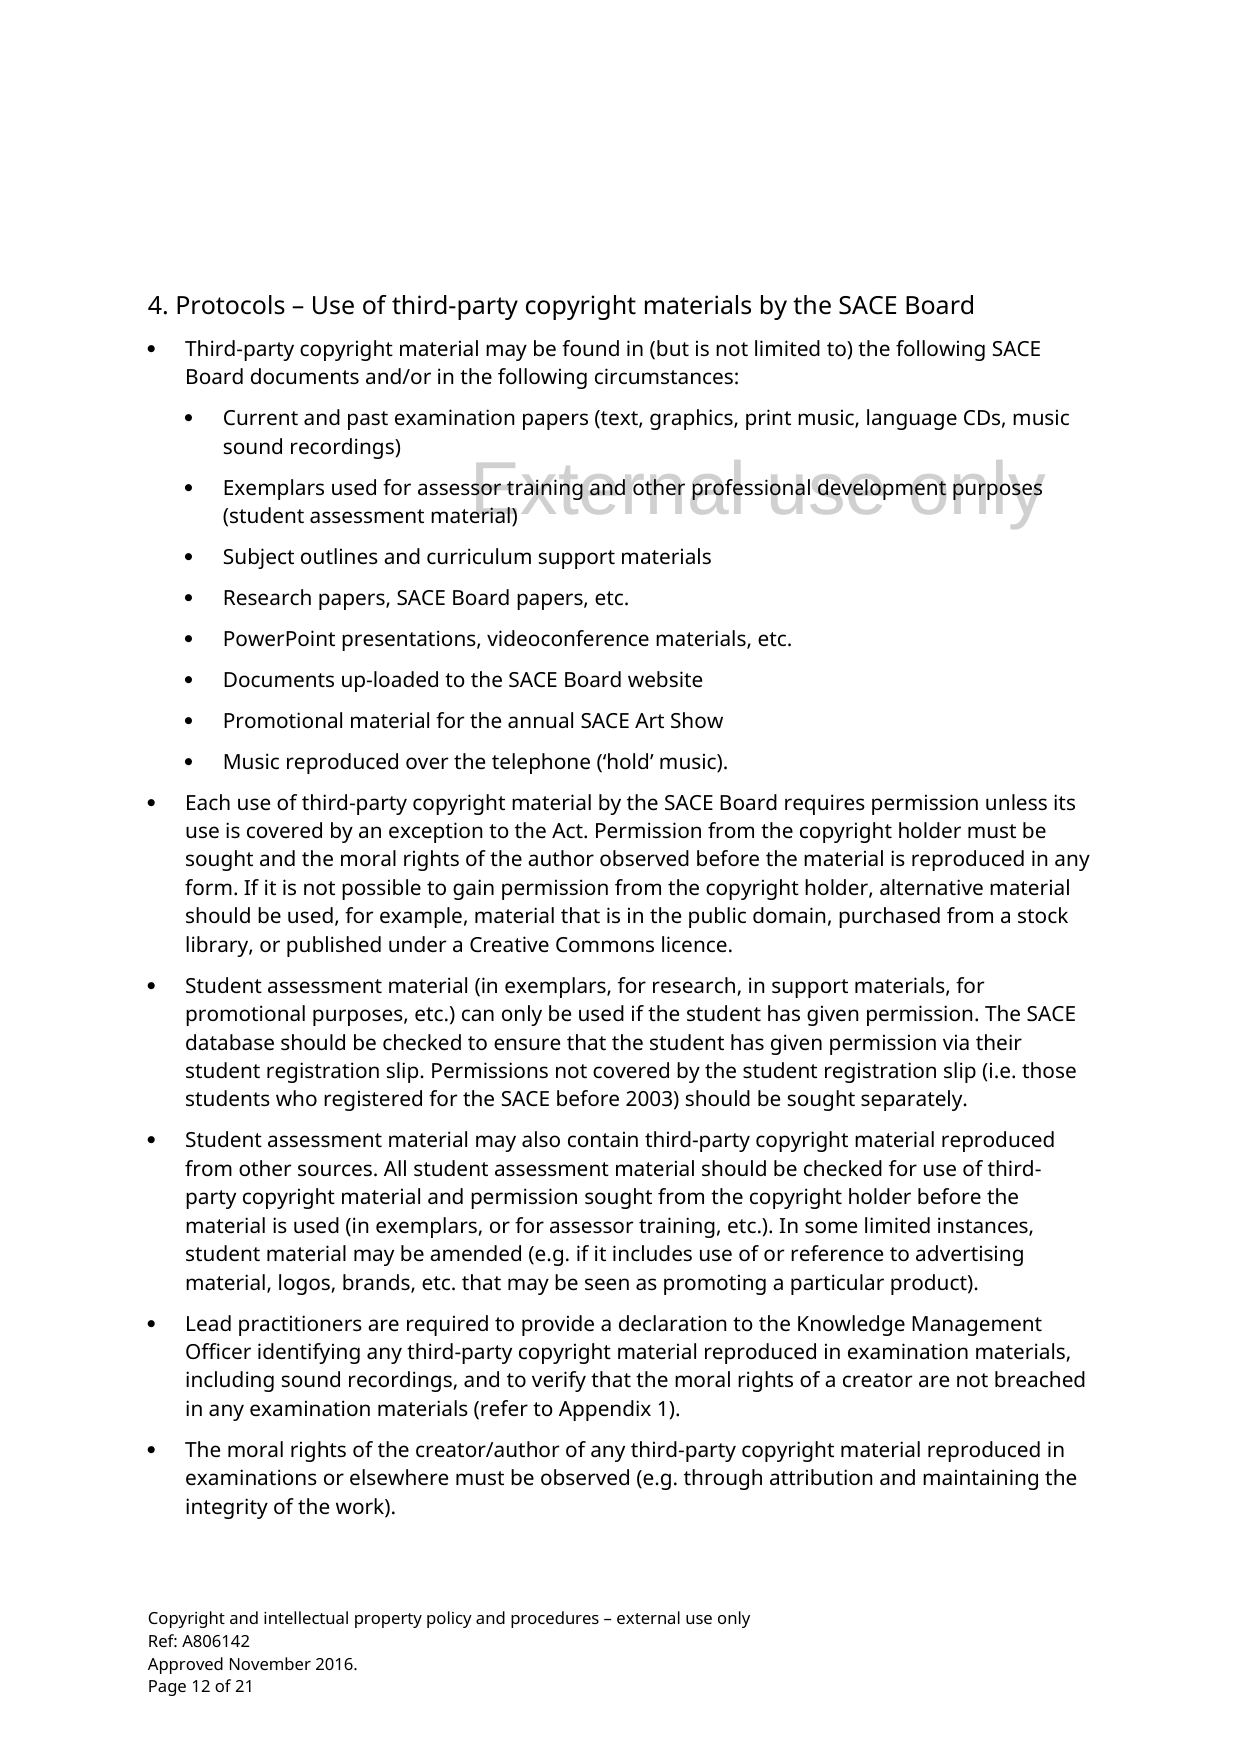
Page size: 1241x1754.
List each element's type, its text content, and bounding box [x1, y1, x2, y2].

list Current and past examination papers (text, graphics, print music, language CDs, music sound recordings) [185, 403, 1092, 460]
list Music reproduced over the telephone (‘hold’ music). [185, 747, 1092, 775]
list Subject outlines and curriculum support materials [185, 542, 1092, 571]
list Each use of third-party copyright material by the SACE Board requires permission unless its use is covered by an exception to the Act. Permission from the copyright holder must be sought and the moral rights of the author observed before the material is reproduced in any form. If it is not possible to gain permission from the copyright holder, alternative material should be used, for example, material that is in the public domain, purchased from a stock library, or published under a Creative Commons licence. [148, 788, 1092, 958]
list Exemplars used for assessor training and other professional development purposes (student assessment material) [185, 473, 1092, 529]
subtitle 4. Protocols – Use of third-party copyright materials by the SACE Board [148, 287, 1092, 321]
list Student assessment material may also contain third-party copyright material reproduced from other sources. All student assessment material should be checked for use of third-party copyright material and permission sought from the copyright holder before the material is used (in exemplars, or for assessor training, etc.). In some limited instances, student material may be amended (e.g. if it includes use of or reference to advertising material, logos, brands, etc. that may be seen as promoting a particular product). [148, 1126, 1092, 1296]
list Third-party copyright material may be found in (but is not limited to) the following SACE Board documents and/or in the following circumstances: [148, 334, 1092, 391]
list Lead practitioners are required to provide a declaration to the Knowledge Management Officer identifying any third-party copyright material reproduced in examination materials, including sound recordings, and to verify that the moral rights of a creator are not breached in any examination materials (refer to Appendix 1). [148, 1309, 1092, 1422]
list Documents up-loaded to the SACE Board website [185, 665, 1092, 693]
list The moral rights of the creator/author of any third-party copyright material reproduced in examinations or elsewhere must be observed (e.g. through attribution and maintaining the integrity of the work). [148, 1435, 1092, 1520]
list Student assessment material (in exemplars, for research, in support materials, for promotional purposes, etc.) can only be used if the student has given permission. The SACE database should be checked to ensure that the student has given permission via their student registration slip. Permissions not covered by the student registration slip (i.e. those students who registered for the SACE before 2003) should be sought separately. [148, 971, 1092, 1113]
list PowerPoint presentations, videoconference materials, etc. [185, 624, 1092, 652]
list Promotional material for the annual SACE Art Show [185, 706, 1092, 734]
list Research papers, SACE Board papers, etc. [185, 583, 1092, 611]
